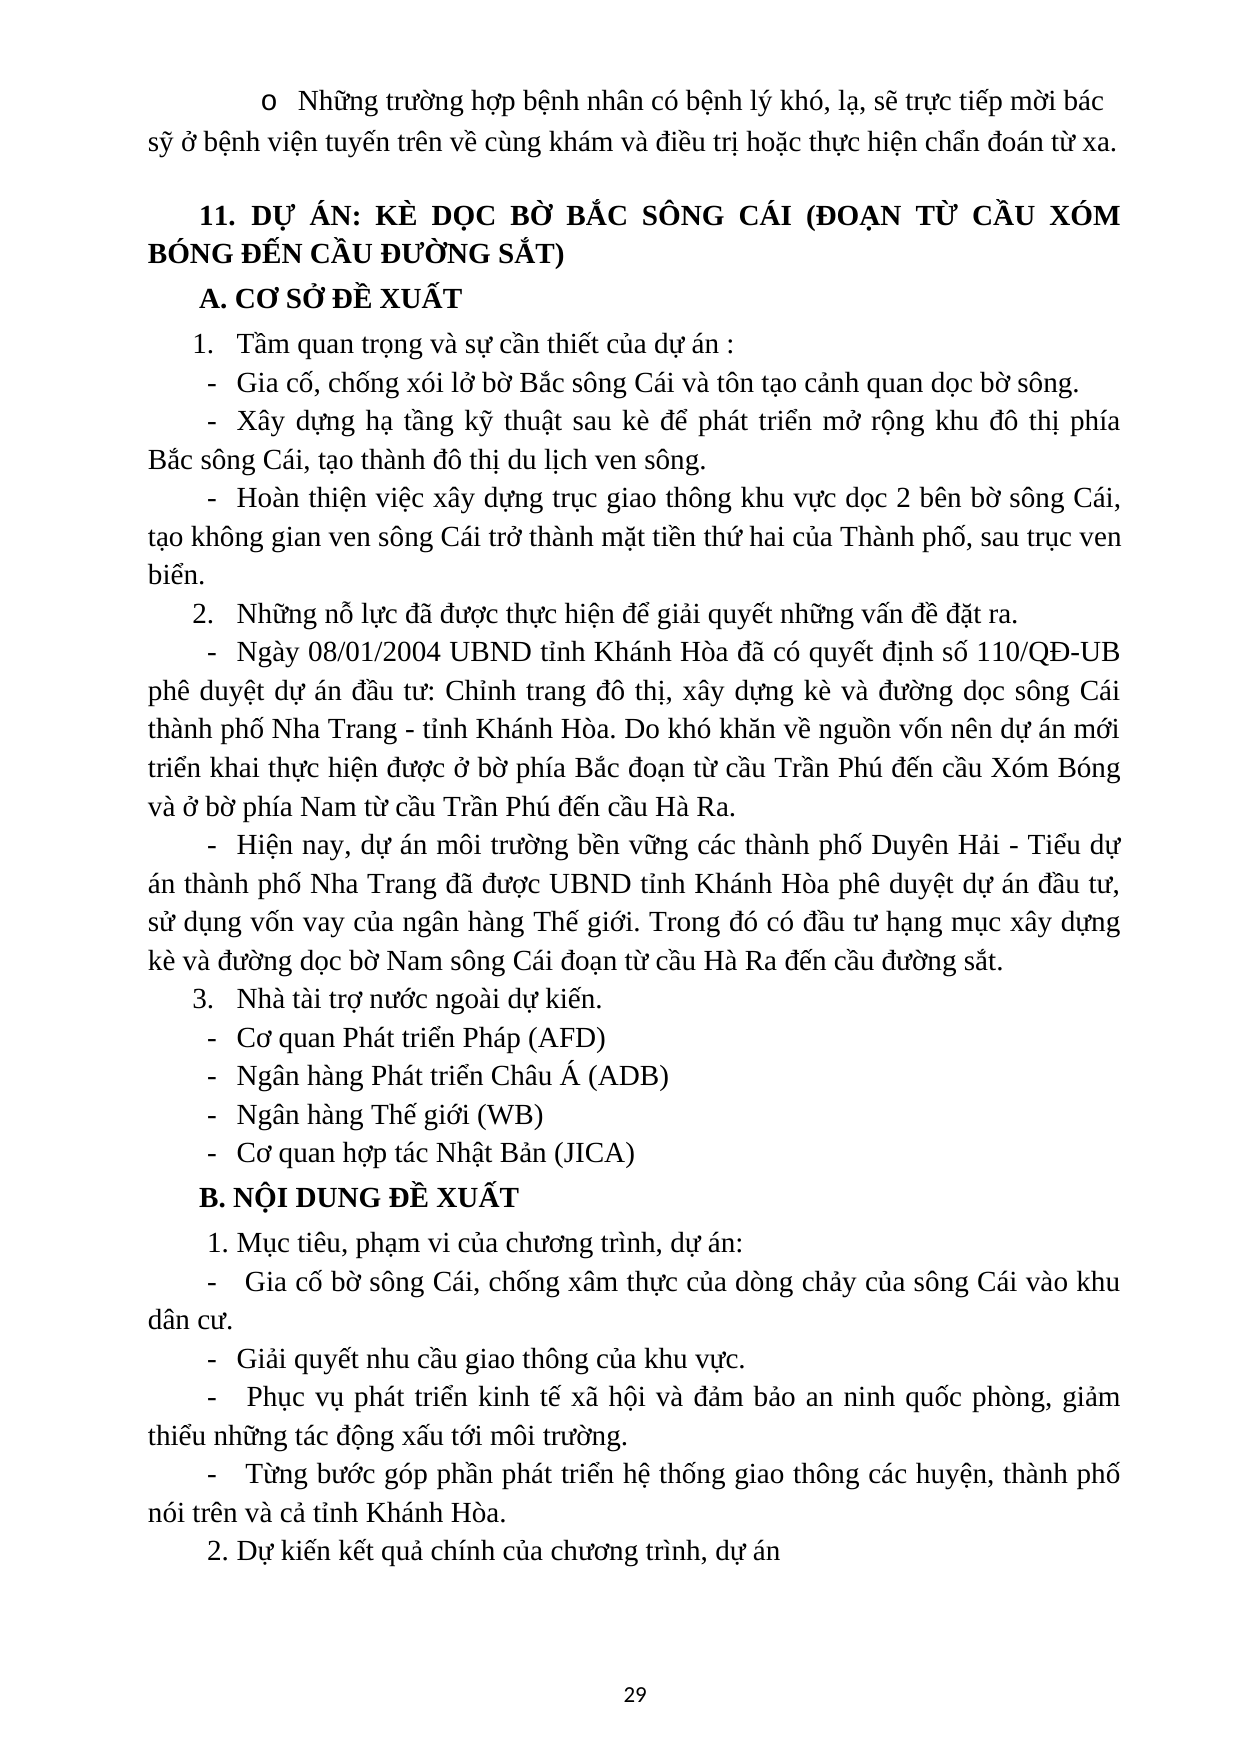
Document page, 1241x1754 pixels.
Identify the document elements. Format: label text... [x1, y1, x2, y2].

list Từng bước góp phần phát triển hệ thống giao thông các huyện, thành phố nói trên và cả tỉnh Khánh Hòa. [148, 1456, 1122, 1528]
list Ngày 08/01/2004 UBND tỉnh Khánh Hòa đã có quyết định số 110/QĐ-UB phê duyệt dự án đầu tư: Chỉnh trang đô thị, xây dựng kè và đường dọc sông Cái thành phố Nha Trang - tỉnh Khánh Hòa. Do khó khăn về nguồn vốn nên dự án mới triển khai thực hiện được ở bờ phía Bắc đoạn từ cầu Trần Phú đến cầu Xóm Bóng và ở bờ phía Nam từ cầu Trần Phú đến cầu Hà Ra. [148, 634, 1122, 822]
list Hoàn thiện việc xây dựng trục giao thông khu vực dọc 2 bên bờ sông Cái, tạo không gian ven sông Cái trở thành mặt tiền thứ hai của Thành phố, sau trục ven biển. [148, 480, 1122, 591]
list Nhà tài trợ nước ngoài dự kiến. [148, 981, 1122, 1015]
list Xây dựng hạ tầng kỹ thuật sau kè để phát triển mở rộng khu đô thị phía Bắc sông Cái, tạo thành đô thị du lịch ven sông. [148, 403, 1122, 475]
list Những nỗ lực đã được thực hiện để giải quyết những vấn đề đặt ra. [148, 596, 1122, 629]
list Những trường hợp bệnh nhân có bệnh lý khó, lạ, sẽ trực tiếp mời bác sỹ ở bệnh viện tuyến trên về cùng khám và điều trị hoặc thực hiện chẩn đoán từ xa. [148, 83, 1122, 157]
list Giải quyết nhu cầu giao thông của khu vực. [148, 1341, 1122, 1374]
list Ngân hàng Thế giới (WB) [148, 1097, 1122, 1131]
list Cơ quan hợp tác Nhật Bản (JICA) [148, 1136, 1122, 1169]
text A. CƠ SỞ ĐỀ XUẤT [148, 281, 1122, 315]
list Mục tiêu, phạm vi của chương trình, dự án: [207, 1225, 1122, 1259]
list Dự kiến kết quả chính của chương trình, dự án [207, 1533, 1122, 1567]
list DỰ ÁN: KÈ DỌC BỜ BẮC SÔNG CÁI (ĐOẠN TỪ CẦU XÓM BÓNG ĐẾN CẦU ĐƯỜNG SẮT) [148, 198, 1122, 270]
list Gia cố, chống xói lở bờ Bắc sông Cái và tôn tạo cảnh quan dọc bờ sông. [148, 365, 1122, 398]
list Gia cố bờ sông Cái, chống xâm thực của dòng chảy của sông Cái vào khu dân cư. [148, 1264, 1122, 1336]
list Tầm quan trọng và sự cần thiết của dự án : [148, 326, 1122, 360]
list Cơ quan Phát triển Pháp (AFD) [148, 1020, 1122, 1053]
list Phục vụ phát triển kinh tế xã hội và đảm bảo an ninh quốc phòng, giảm thiểu những tác động xấu tới môi trường. [148, 1379, 1122, 1451]
list Ngân hàng Phát triển Châu Á (ADB) [148, 1058, 1122, 1092]
list Hiện nay, dự án môi trường bền vững các thành phố Duyên Hải - Tiểu dự án thành phố Nha Trang đã được UBND tỉnh Khánh Hòa phê duyệt dự án đầu tư, sử dụng vốn vay của ngân hàng Thế giới. Trong đó có đầu tư hạng mục xây dựng kè và đường dọc bờ Nam sông Cái đoạn từ cầu Hà Ra đến cầu đường sắt. [148, 827, 1122, 976]
text B. NỘI DUNG ĐỀ XUẤT [148, 1180, 1122, 1214]
